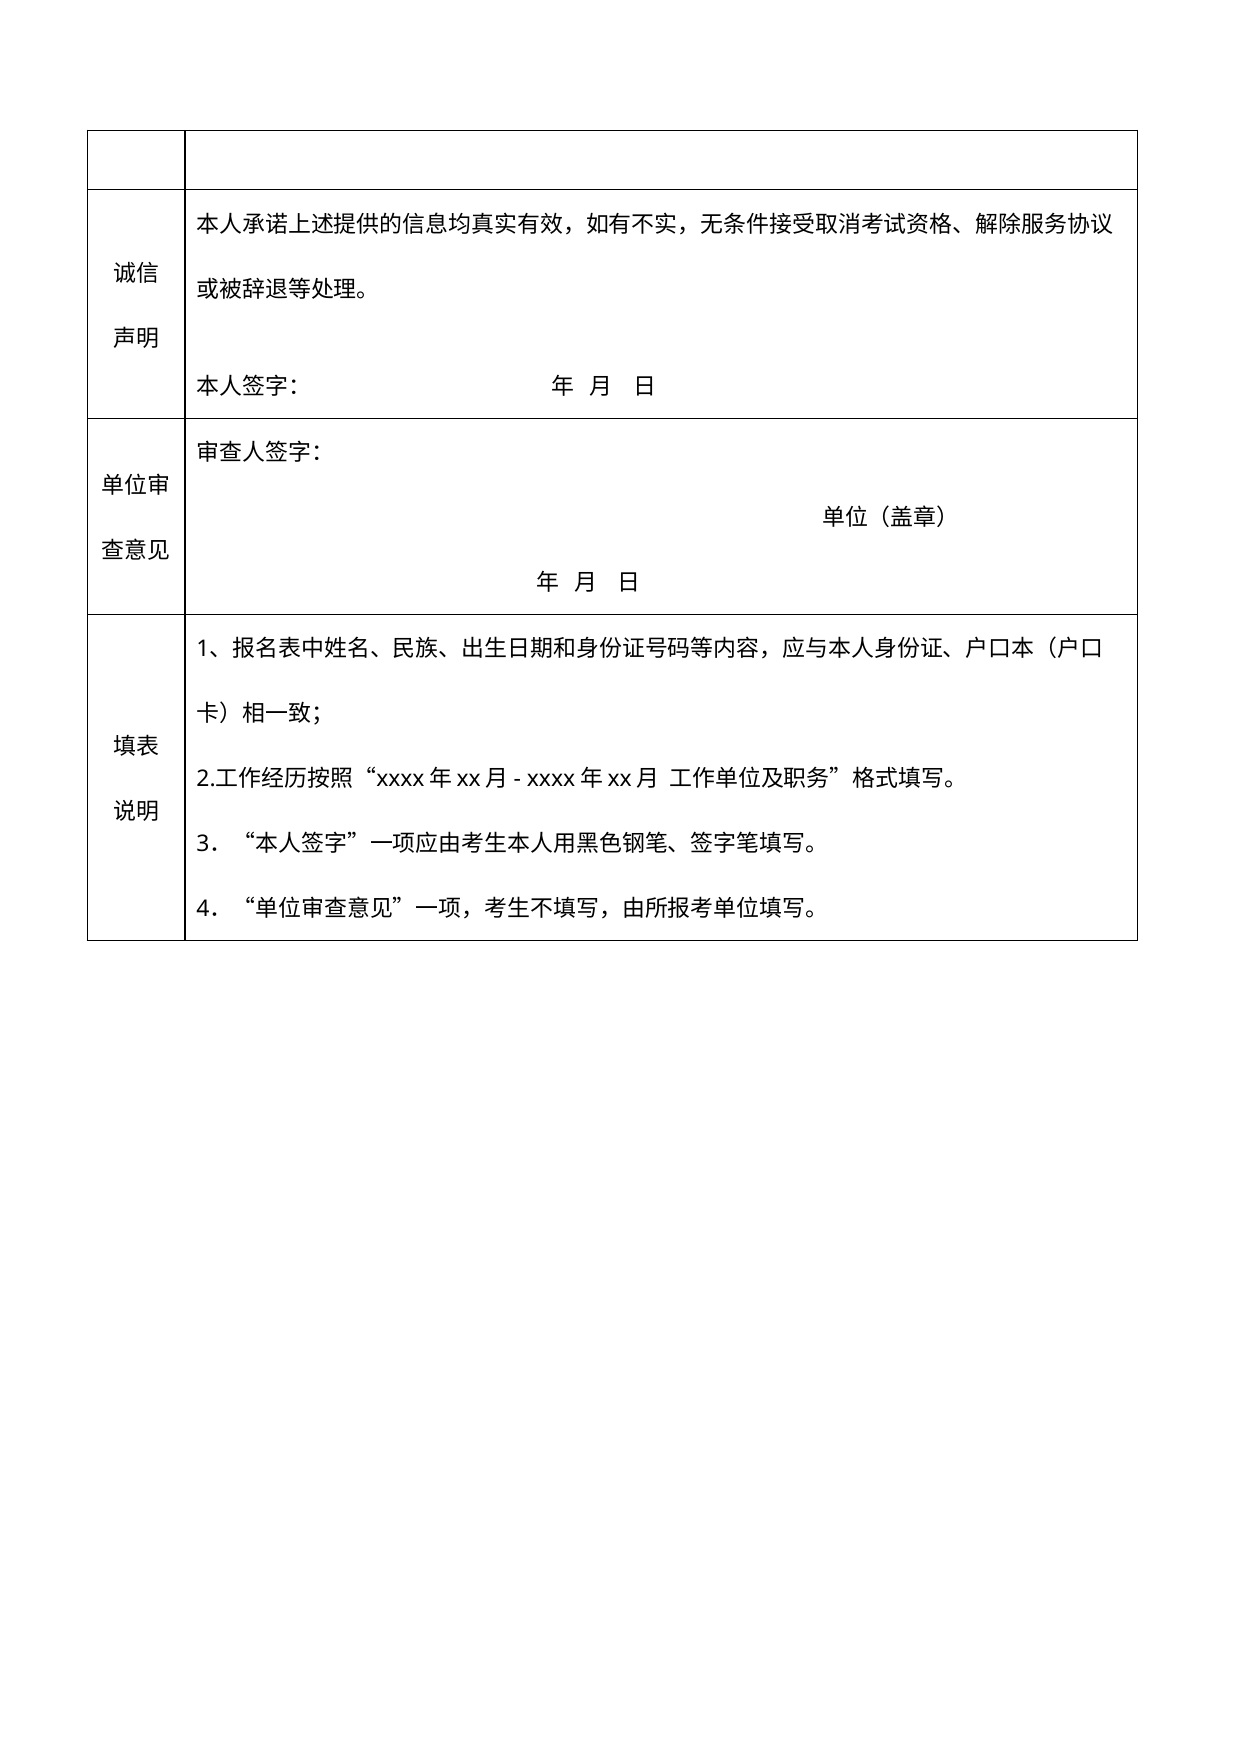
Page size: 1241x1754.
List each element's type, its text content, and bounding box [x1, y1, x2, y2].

table_cell 1、报名表中姓名、民族、出生日期和身份证号码等内容，应与本人身份证、户口本（户口卡）相一致； 2.工作经历按照“xxxx年xx月 - xxxx年xx月 工作单位及职务”格式填写。 3．“本人签字”一项应由考生本人用黑色钢笔、签字笔填写。 4．“单位审查意见”一项，考生不填写，由所报考单位填写。 [186, 615, 1137, 939]
table_cell 填表 说明 [88, 615, 184, 939]
table_cell 单位审查意见 [88, 419, 184, 613]
table_cell 本人承诺上述提供的信息均真实有效，如有不实，无条件接受取消考试资格、解除服务协议或被辞退等处理。 本人签字： 年 月 日 [186, 190, 1137, 417]
table_cell 诚信 声明 [88, 190, 184, 417]
table_cell 审查人签字： 单位（盖章） 年 月 日 [186, 419, 1137, 613]
